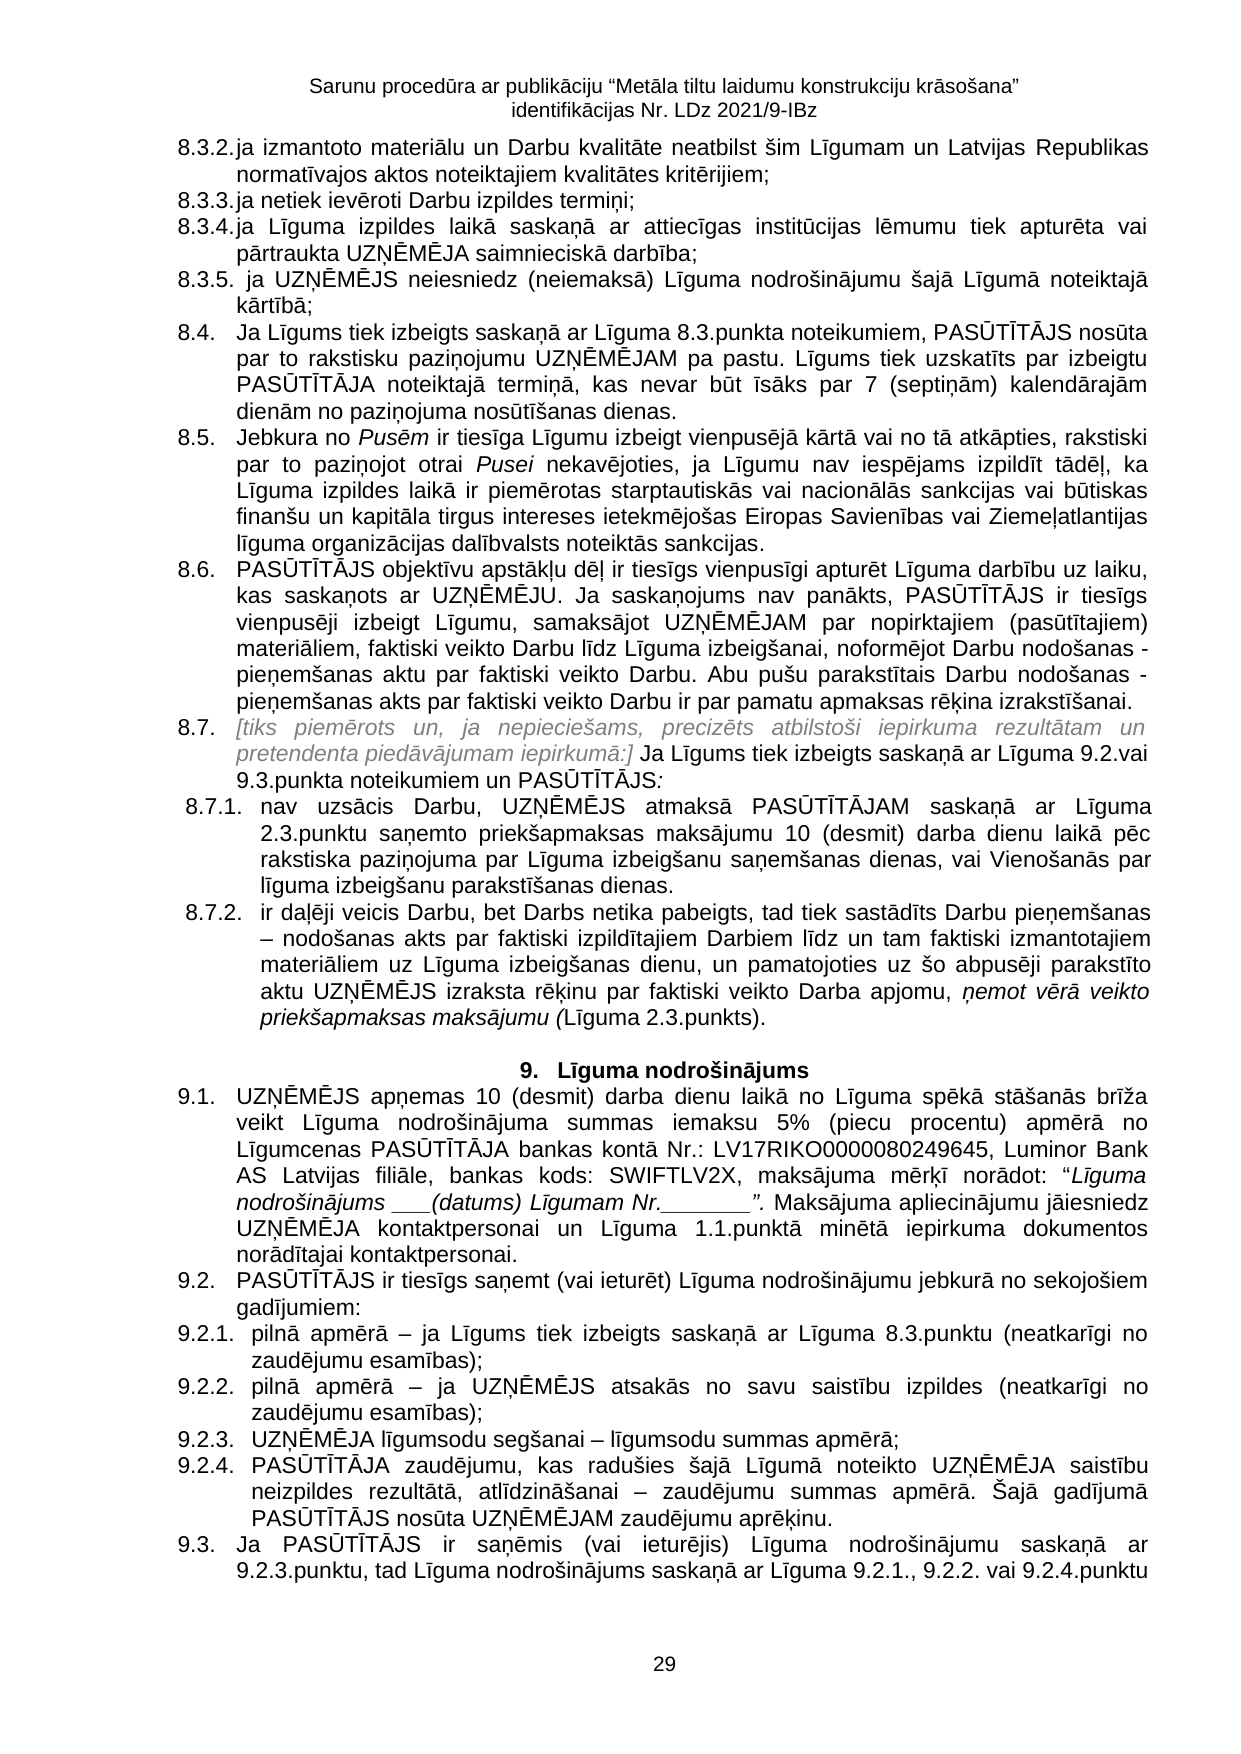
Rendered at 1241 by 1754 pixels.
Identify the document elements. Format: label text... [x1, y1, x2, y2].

list PASŪTĪTĀJS ir tiesīgs saņemt (vai ieturēt) Līguma nodrošinājumu jebkurā no sekojošiem gadījumiem: [177, 1267, 1149, 1320]
list pilnā apmērā – ja UZŅĒMĒJS atsakās no savu saistību izpildes (neatkarīgi no zaudējumu esamības); [177, 1373, 1149, 1426]
list nav uzsācis Darbu, UZŅĒMĒJS atmaksā PASŪTĪTĀJAM saskaņā ar Līguma 2.3.punktu saņemto priekšapmaksas maksājumu 10 (desmit) darba dienu laikā pēc rakstiska paziņojuma par Līguma izbeigšanu saņemšanas dienas, vai Vienošanās par līguma izbeigšanu parakstīšanas dienas. [185, 793, 1152, 898]
list ja netiek ievēroti Darbu izpildes termiņi; [177, 187, 1149, 213]
list PASŪTĪTĀJA zaudējumu, kas radušies šajā Līgumā noteikto UZŅĒMĒJA saistību neizpildes rezultātā, atlīdzināšanai – zaudējumu summas apmērā. Šajā gadījumā PASŪTĪTĀJS nosūta UZŅĒMĒJAM zaudējumu aprēķinu. [177, 1452, 1149, 1531]
list pilnā apmērā – ja Līgums tiek izbeigts saskaņā ar Līguma 8.3.punktu (neatkarīgi no zaudējumu esamības); [177, 1320, 1149, 1373]
list ja Līguma izpildes laikā saskaņā ar attiecīgas institūcijas lēmumu tiek apturēta vai pārtraukta UZŅĒMĒJA saimnieciskā darbība; [177, 213, 1149, 266]
list Līguma nodrošinājums [177, 1057, 1152, 1083]
list [tiks piemērots un, ja nepieciešams, precizēts atbilstoši iepirkuma rezultātam un pretendenta piedāvājumam iepirkumā:] Ja Līgums tiek izbeigts saskaņā ar Līguma 9.2.vai 9.3.punkta noteikumiem un PASŪTĪTĀJS: [177, 714, 1149, 793]
list UZŅĒMĒJS apņemas 10 (desmit) darba dienu laikā no Līguma spēkā stāšanās brīža veikt Līguma nodrošinājuma summas iemaksu 5% (piecu procentu) apmērā no Līgumcenas PASŪTĪTĀJA bankas kontā Nr.: LV17RIKO0000080249645, Luminor Bank AS Latvijas filiāle, bankas kods: SWIFTLV2X, maksājuma mērķī norādot: “Līguma nodrošinājums ___(datums) Līgumam Nr._______”. Maksājuma apliecinājumu jāiesniedz uzņēmēja kontaktpersonai un Līguma 1.1.punktā minētā iepirkuma dokumentos norādītajai kontaktpersonai. [177, 1083, 1149, 1267]
list Ja Līgums tiek izbeigts saskaņā ar Līguma 8.3.punkta noteikumiem, PASŪTĪTĀJS nosūta par to rakstisku paziņojumu UZŅĒMĒJAM pa pastu. Līgums tiek uzskatīts par izbeigtu PASŪTĪTĀJA noteiktajā termiņā, kas nevar būt īsāks par 7 (septiņām) kalendārajām dienām no paziņojuma nosūtīšanas dienas. [177, 319, 1149, 424]
list PASŪTĪTĀJS objektīvu apstākļu dēļ ir tiesīgs vienpusīgi apturēt Līguma darbību uz laiku, kas saskaņots ar UZŅĒMĒJU. Ja saskaņojums nav panākts, PASŪTĪTĀJS ir tiesīgs vienpusēji izbeigt Līgumu, samaksājot UZŅĒMĒJAM par nopirktajiem (pasūtītajiem) materiāliem, faktiski veikto Darbu līdz Līguma izbeigšanai, noformējot Darbu nodošanas - pieņemšanas aktu par faktiski veikto Darbu. Abu pušu parakstītais Darbu nodošanas - pieņemšanas akts par faktiski veikto Darbu ir par pamatu apmaksas rēķina izrakstīšanai. [177, 556, 1149, 714]
list ja izmantoto materiālu un Darbu kvalitāte neatbilst šim Līgumam un Latvijas Republikas normatīvajos aktos noteiktajiem kvalitātes kritērijiem; [177, 134, 1149, 187]
list ja UZŅĒMĒJS neiesniedz (neiemaksā) Līguma nodrošinājumu šajā Līgumā noteiktajā kārtībā; [177, 266, 1149, 319]
list UZŅĒMĒJA līgumsodu segšanai – līgumsodu summas apmērā; [177, 1426, 1149, 1452]
list Jebkura no Pusēm ir tiesīga Līgumu izbeigt vienpusējā kārtā vai no tā atkāpties, rakstiski par to paziņojot otrai Pusei nekavējoties, ja Līgumu nav iespējams izpildīt tādēļ, ka Līguma izpildes laikā ir piemērotas starptautiskās vai nacionālās sankcijas vai būtiskas finanšu un kapitāla tirgus intereses ietekmējošas Eiropas Savienības vai Ziemeļatlantijas līguma organizācijas dalībvalsts noteiktās sankcijas. [177, 424, 1149, 556]
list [177, 1531, 1149, 1584]
list ir daļēji veicis Darbu, bet Darbs netika pabeigts, tad tiek sastādīts Darbu pieņemšanas – nodošanas akts par faktiski izpildītajiem Darbiem līdz un tam faktiski izmantotajiem materiāliem uz Līguma izbeigšanas dienu, un pamatojoties uz šo abpusēji parakstīto aktu UZŅĒMĒJS izraksta rēķinu par faktiski veikto Darba apjomu, ņemot vērā veikto priekšapmaksas maksājumu (Līguma 2.3.punkts). [185, 898, 1152, 1030]
